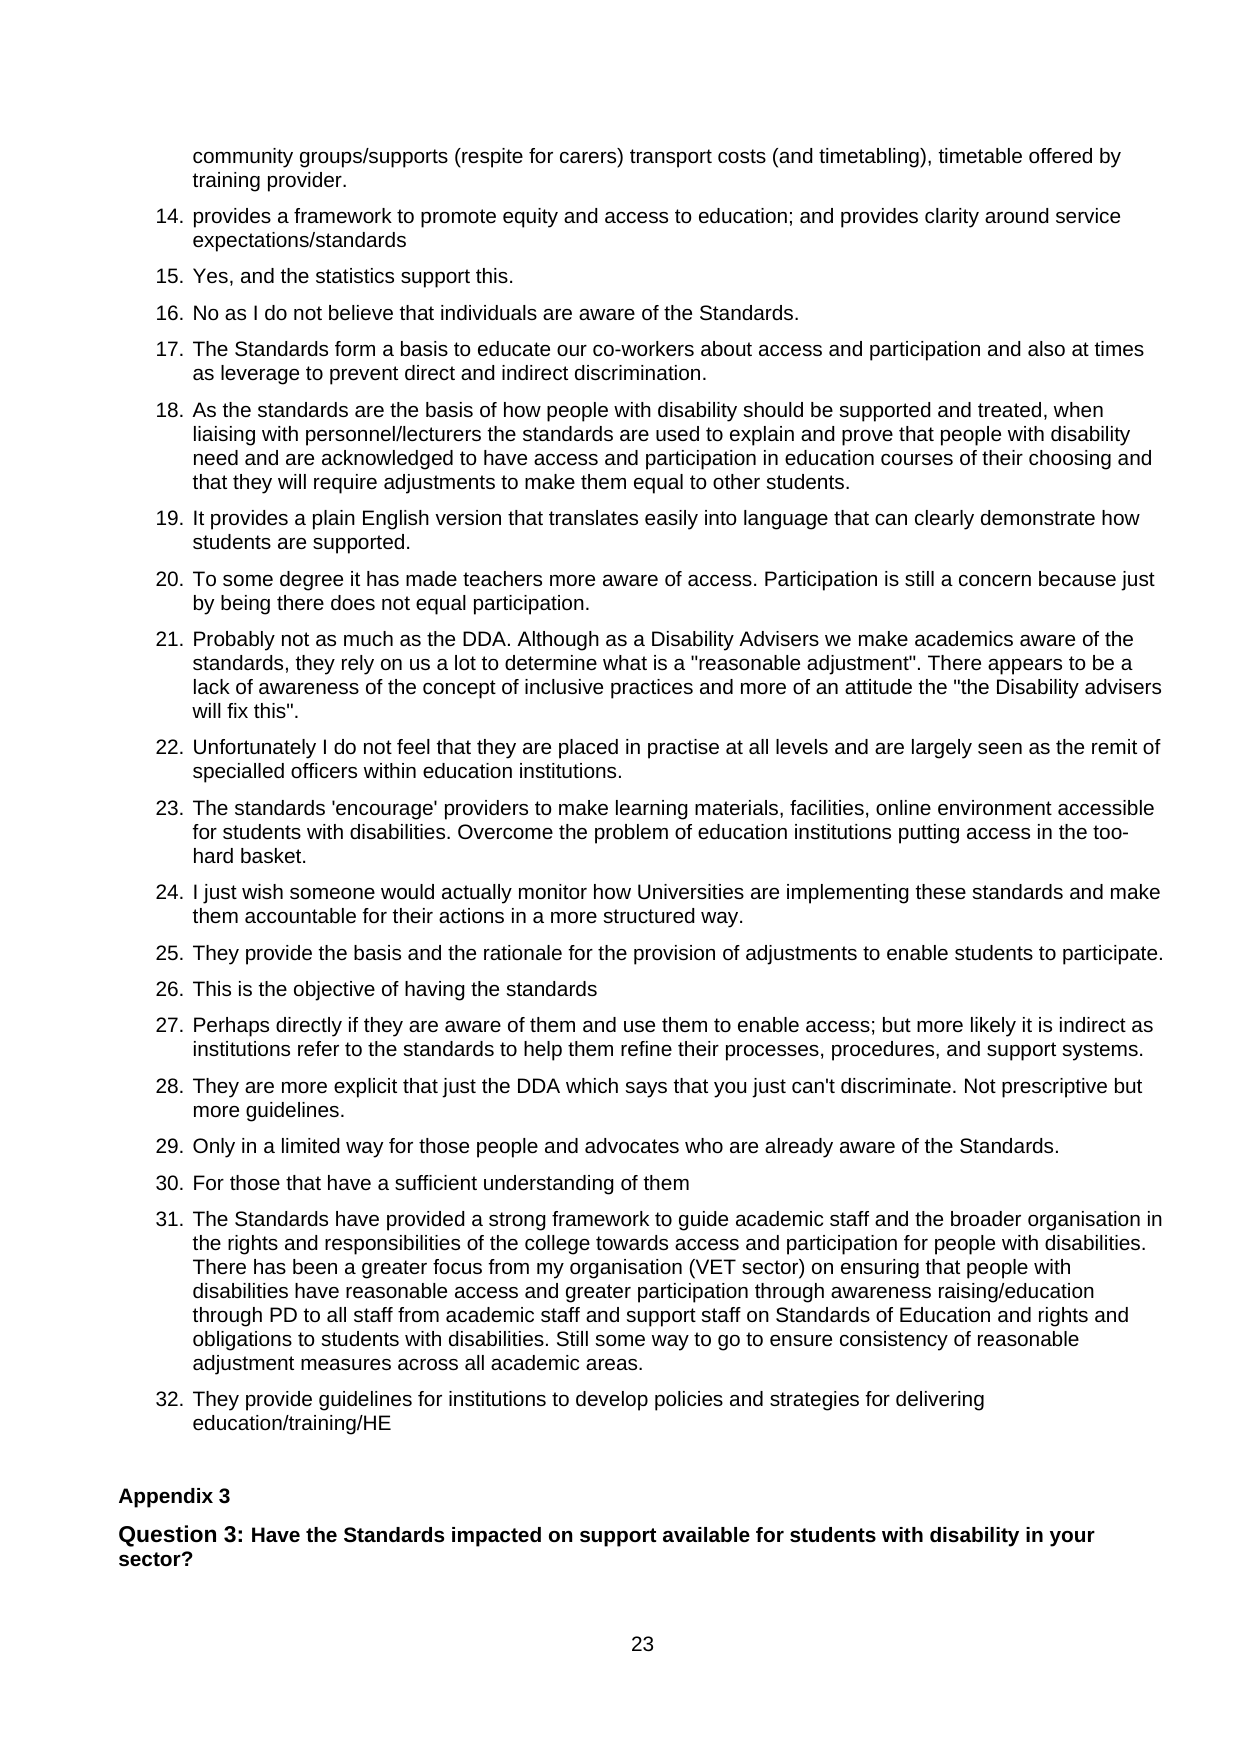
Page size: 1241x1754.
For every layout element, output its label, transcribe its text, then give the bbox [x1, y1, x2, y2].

list They are more explicit that just the DDA which says that you just can't discriminate. Not prescriptive but more guidelines. [155, 1074, 1167, 1122]
list No as I do not believe that individuals are aware of the Standards. [155, 301, 1167, 325]
list Perhaps directly if they are aware of them and use them to enable access; but more likely it is indirect as institutions refer to the standards to help them refine their processes, procedures, and support systems. [155, 1013, 1167, 1061]
list As the standards are the basis of how people with disability should be supported and treated, when liaising with personnel/lecturers the standards are used to explain and prove that people with disability need and are acknowledged to have access and participation in education courses of their choosing and that they will require adjustments to make them equal to other students. [155, 398, 1167, 493]
list This is the objective of having the standards [155, 977, 1167, 1001]
list I just wish someone would actually monitor how Universities are implementing these standards and make them accountable for their actions in a more structured way. [155, 880, 1167, 928]
list The Standards have provided a strong framework to guide academic staff and the broader organisation in the rights and responsibilities of the college towards access and participation for people with disabilities. There has been a greater focus from my organisation (VET sector) on ensuring that people with disabilities have reasonable access and greater participation through awareness raising/education through PD to all staff from academic staff and support staff on Standards of Education and rights and obligations to students with disabilities. Still some way to go to ensure consistency of reasonable adjustment measures across all academic areas. [155, 1207, 1167, 1375]
text Question 3: Have the Standards impacted on support available for students with disability in your sector? [118, 1521, 1167, 1571]
list Only in a limited way for those people and advocates who are already aware of the Standards. [155, 1134, 1167, 1158]
list The standards 'encourage' providers to make learning materials, facilities, online environment accessible for students with disabilities. Overcome the problem of education institutions putting access in the too-hard basket. [155, 796, 1167, 867]
list They provide guidelines for institutions to develop policies and strategies for delivering education/training/HE [155, 1387, 1167, 1435]
list They provide the basis and the rationale for the provision of adjustments to enable students to participate. [155, 940, 1167, 964]
text Appendix 3 [118, 1484, 1167, 1508]
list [155, 143, 1167, 191]
list Probably not as much as the DDA. Although as a Disability Advisers we make academics aware of the standards, they rely on us a lot to determine what is a "reasonable adjustment". There appears to be a lack of awareness of the concept of inclusive practices and more of an attitude the "the Disability advisers will fix this". [155, 627, 1167, 723]
list The Standards form a basis to educate our co-workers about access and participation and also at times as leverage to prevent direct and indirect discrimination. [155, 337, 1167, 385]
list It provides a plain English version that translates easily into language that can clearly demonstrate how students are supported. [155, 506, 1167, 554]
list provides a framework to promote equity and access to education; and provides clarity around service expectations/standards [155, 204, 1167, 252]
list Unfortunately I do not feel that they are placed in practise at all levels and are largely seen as the remit of specialled officers within education institutions. [155, 735, 1167, 783]
list For those that have a sufficient understanding of them [155, 1171, 1167, 1194]
list To some degree it has made teachers more aware of access. Participation is still a concern because just by being there does not equal participation. [155, 566, 1167, 614]
list Yes, and the statistics support this. [155, 264, 1167, 288]
